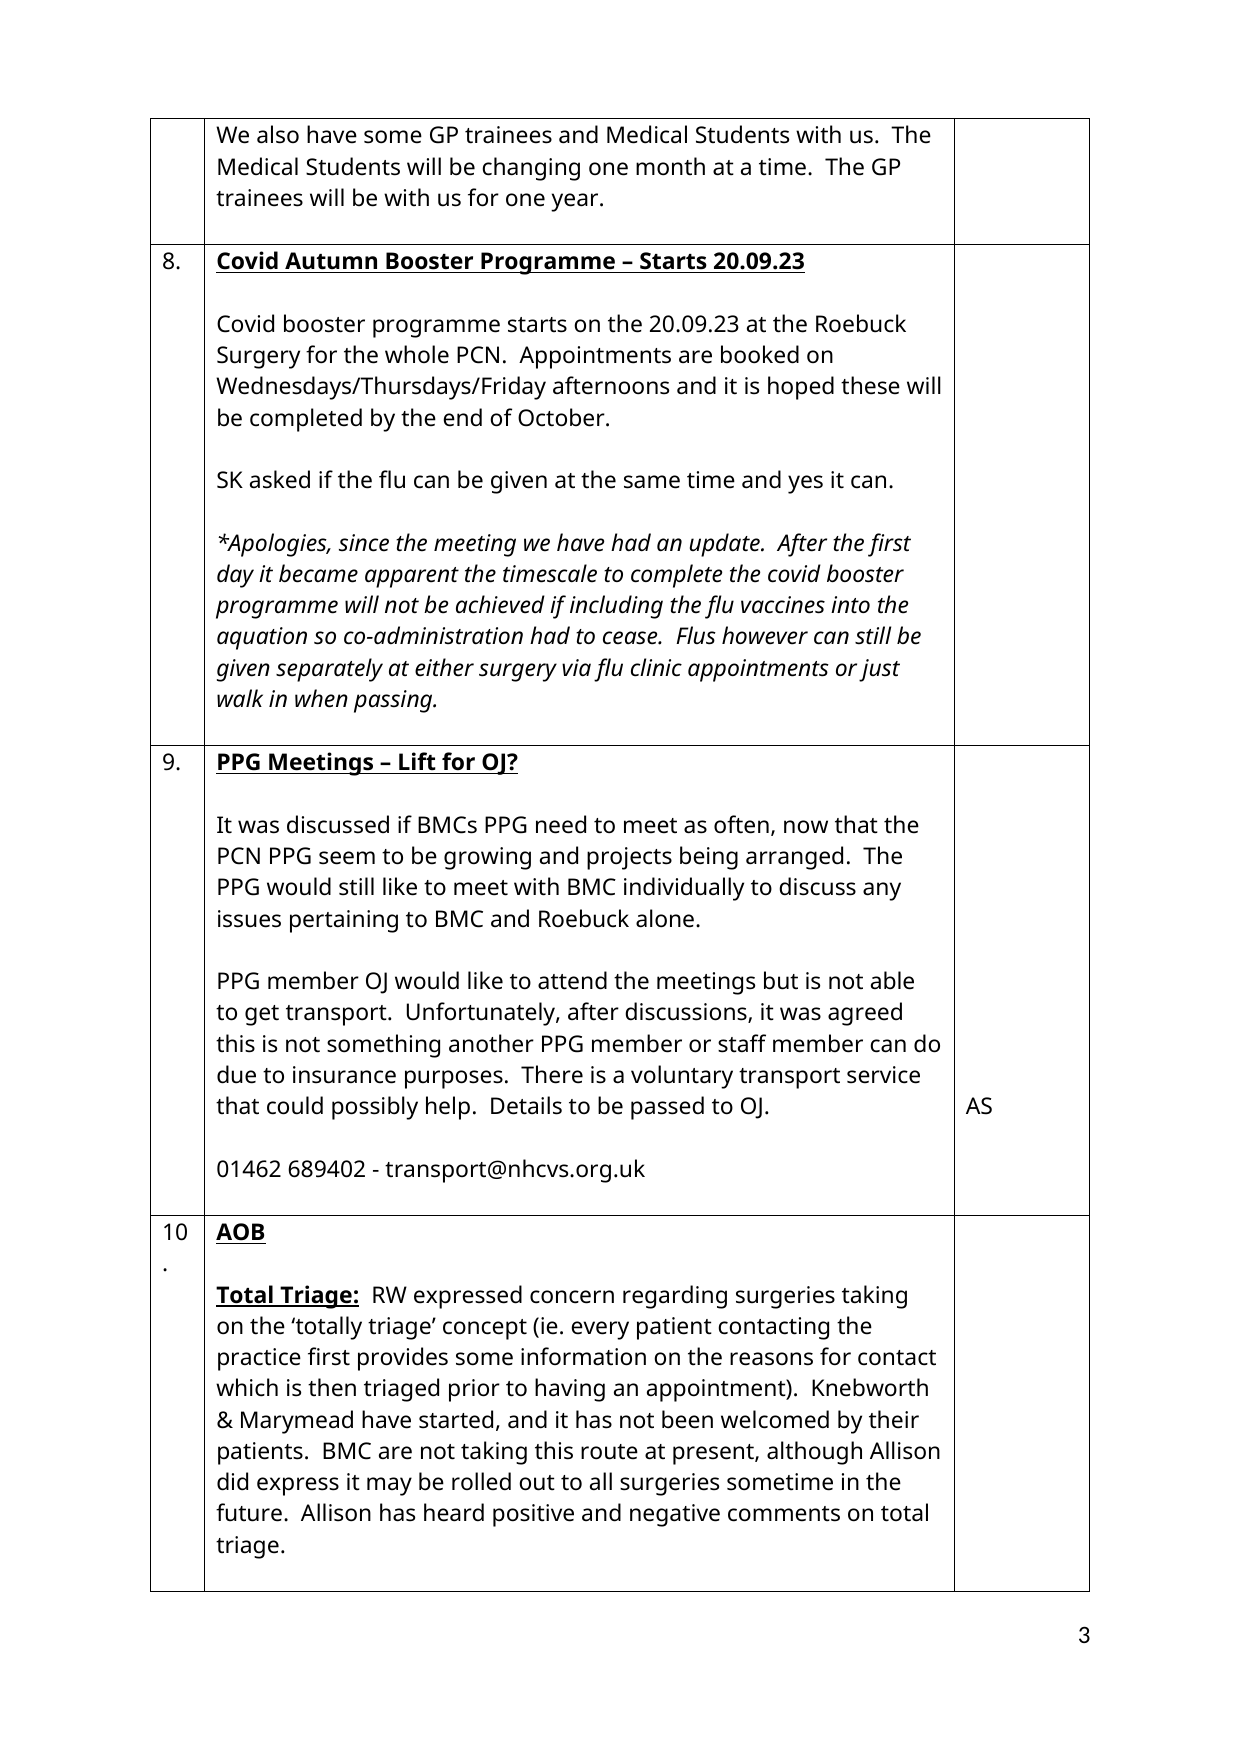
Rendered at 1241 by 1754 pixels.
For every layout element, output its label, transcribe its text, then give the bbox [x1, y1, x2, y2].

table_cell [955, 119, 1089, 244]
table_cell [205, 1216, 954, 1591]
table_cell PPG Meetings – Lift for OJ? It was discussed if BMCs PPG need to meet as often, now that the PCN PPG seem to be growing and projects being arranged. The PPG would still like to meet with BMC individually to discuss any issues pertaining to BMC and Roebuck alone. PPG member OJ would like to attend the meetings but is not able to get transport. Unfortunately, after discussions, it was agreed this is not something another PPG member or staff member can do due to insurance purposes. There is a voluntary transport service that could possibly help. Details to be passed to OJ. 01462 689402 - transport@nhcvs.org.uk [205, 746, 954, 1215]
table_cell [205, 119, 954, 244]
table_cell 7. [151, 119, 204, 244]
table_cell 8. [151, 245, 204, 745]
table_cell AS [955, 746, 1089, 1215]
table_cell Covid Autumn Booster Programme – Starts 20.09.23 Covid booster programme starts on the 20.09.23 at the Roebuck Surgery for the whole PCN. Appointments are booked on Wednesdays/Thursdays/Friday afternoons and it is hoped these will be completed by the end of October. SK asked if the flu can be given at the same time and yes it can. *Apologies, since the meeting we have had an update. After the first day it became apparent the timescale to complete the covid booster programme will not be achieved if including the flu vaccines into the aquation so co-administration had to cease. Flus however can still be given separately at either surgery via flu clinic appointments or just walk in when passing. [205, 245, 954, 745]
table_cell [955, 1216, 1089, 1591]
table_cell 9. [151, 746, 204, 1215]
table_cell [955, 245, 1089, 745]
table_cell 10. [151, 1216, 204, 1591]
